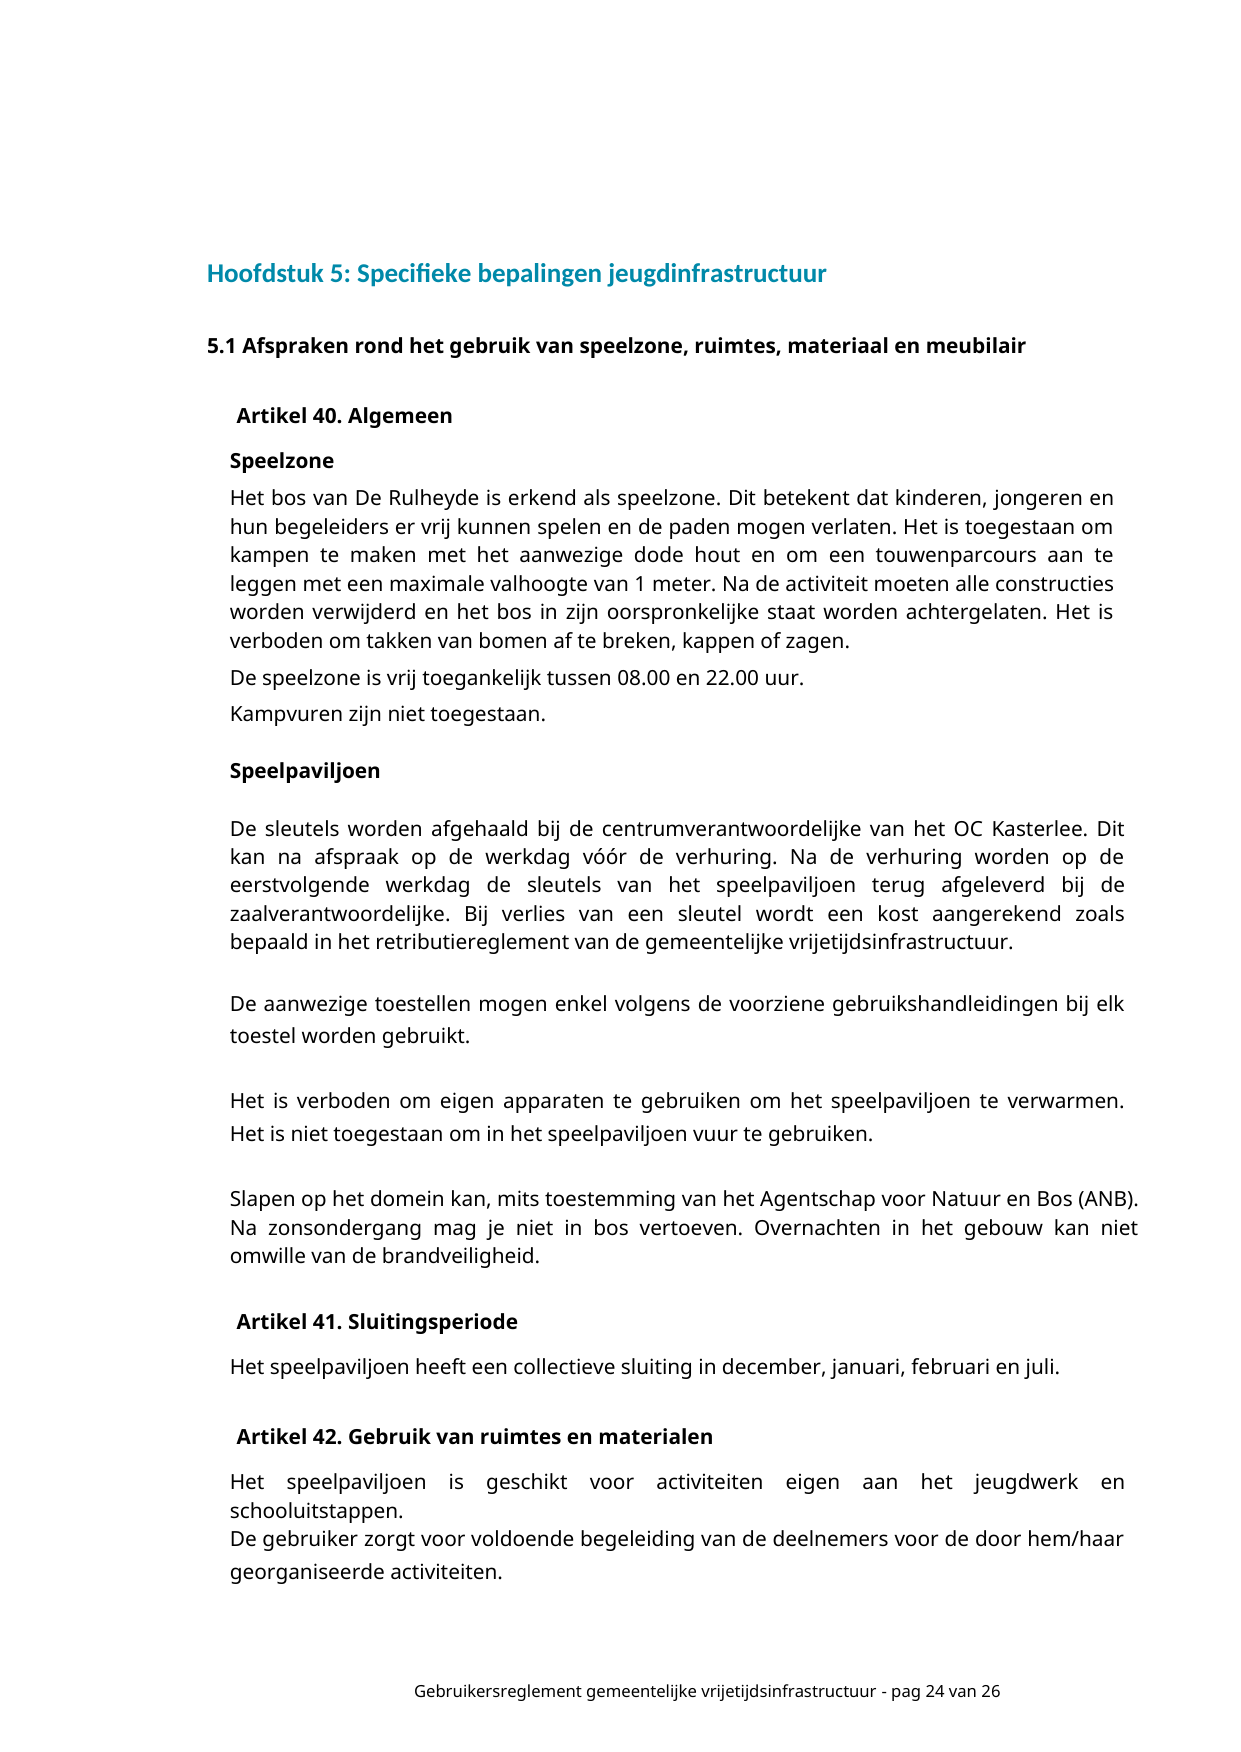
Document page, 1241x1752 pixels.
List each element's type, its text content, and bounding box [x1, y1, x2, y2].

subtitle Hoofdstuk 5: Specifieke bepalingen jeugdinfrastructuur [207, 256, 1140, 289]
text Het speelpaviljoen heeft een collectieve sluiting in december, januari, februari en juli. [229, 1352, 1126, 1381]
text Het speelpaviljoen is geschikt voor activiteiten eigen aan het jeugdwerk en schooluitstappen. [229, 1467, 1126, 1524]
text De sleutels worden afgehaald bij de centrumverantwoordelijke van het OC Kasterlee. Dit kan na afspraak op de werkdag vóór de verhuring. Na de verhuring worden op de eerstvolgende werkdag de sleutels van het speelpaviljoen terug afgeleverd bij de zaalverantwoordelijke. Bij verlies van een sleutel wordt een kost aangerekend zoals bepaald in het retributiereglement van de gemeentelijke vrijetijdsinfrastructuur. [229, 814, 1126, 956]
text Het bos van De Rulheyde is erkend als speelzone. Dit betekent dat kinderen, jongeren en hun begeleiders er vrij kunnen spelen en de paden mogen verlaten. Het is toegestaan om kampen te maken met het aanwezige dode hout en om een touwenparcours aan te leggen met een maximale valhoogte van 1 meter. Na de activiteit moeten alle constructies worden verwijderd en het bos in zijn oorspronkelijke staat worden achtergelaten. Het is verboden om takken van bomen af te breken, kappen of zagen. [229, 483, 1115, 654]
text Slapen op het domein kan, mits toestemming van het Agentschap voor Natuur en Bos (ANB). Na zonsondergang mag je niet in bos vertoeven. Overnachten in het gebouw kan niet omwille van de brandveiligheid. [229, 1184, 1140, 1270]
text De gebruiker zorgt voor voldoende begeleiding van de deelnemers voor de door hem/haar georganiseerde activiteiten. [229, 1524, 1126, 1586]
text Kampvuren zijn niet toegestaan. [229, 699, 1115, 728]
text Het is verboden om eigen apparaten te gebruiken om het speelpaviljoen te verwarmen. Het is niet toegestaan om in het speelpaviljoen vuur te gebruiken. [229, 1087, 1126, 1148]
text Speelpaviljoen [229, 757, 1140, 785]
subtitle Sluitingsperiode [236, 1307, 1140, 1336]
subtitle Algemeen [236, 402, 1140, 430]
text De aanwezige toestellen mogen enkel volgens de voorziene gebruikshandleidingen bij elk toestel worden gebruikt. [229, 989, 1126, 1050]
subtitle Gebruik van ruimtes en materialen [236, 1422, 1140, 1451]
subtitle 5.1 Afspraken rond het gebruik van speelzone, ruimtes, materiaal en meubilair [207, 331, 1140, 360]
text Speelzone [229, 447, 1115, 475]
text De speelzone is vrij toegankelijk tussen 08.00 en 22.00 uur. [229, 663, 1115, 691]
